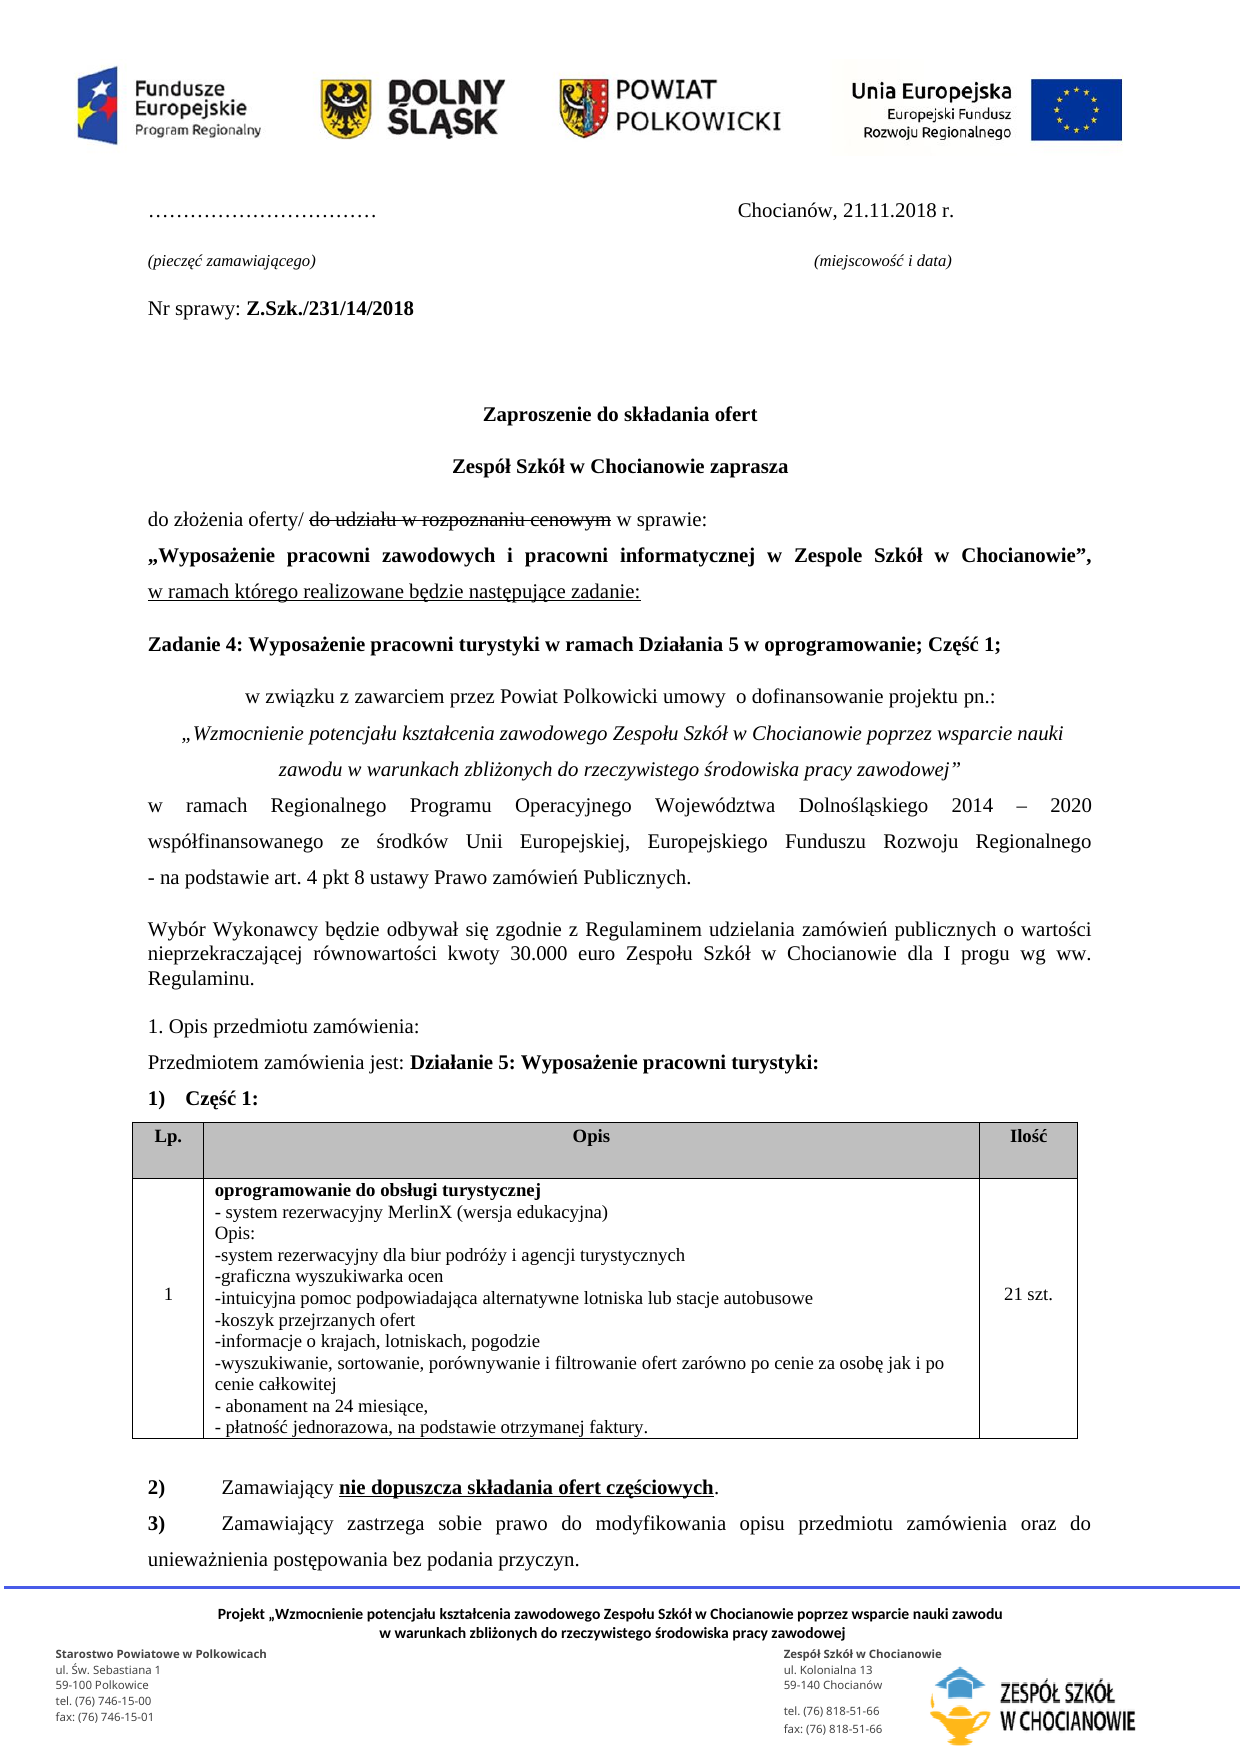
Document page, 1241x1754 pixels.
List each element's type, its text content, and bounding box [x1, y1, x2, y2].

list Zamawiający nie dopuszcza składania ofert częściowych. [148, 1475, 1092, 1499]
table_header Lp. [133, 1123, 203, 1178]
text Przedmiotem zamówienia jest: Działanie 5: Wyposażenie pracowni turystyki: [148, 1049, 1092, 1074]
text Zaproszenie do składania ofert [148, 401, 1092, 426]
table_header Opis [204, 1123, 979, 1178]
text Wybór Wykonawcy będzie odbywał się zgodnie z Regulaminem udzielania zamówień publicznych o wartości nieprzekraczającej równowartości kwoty 30.000 euro Zespołu Szkół w Chocianowie dla I progu wg ww. Regulaminu. [148, 917, 1093, 989]
picture [73, 59, 1127, 156]
text Zadanie 4: Wyposażenie pracowni turystyki w ramach Działania 5 w oprogramowanie; Część 1; [148, 632, 1092, 656]
table_header Ilość [980, 1123, 1077, 1178]
text 1. Opis przedmiotu zamówienia: [148, 1013, 1092, 1038]
list Część 1: [148, 1086, 1092, 1110]
text „Wzmocnienie potencjału kształcenia zawodowego Zespołu Szkół w Chocianowie poprzez wsparcie nauki zawodu w warunkach zbliżonych do rzeczywistego środowiska pracy zawodowej” [148, 720, 1092, 781]
text do złożenia oferty/ do udziału w rozpoznaniu cenowym w sprawie: [148, 507, 1092, 531]
text w związku z zawarciem przez Powiat Polkowicki umowy o dofinansowanie projektu pn.: [148, 684, 1092, 708]
text Zespół Szkół w Chocianowie zaprasza [148, 454, 1092, 478]
text Nr sprawy: Z.Szk./231/14/2018 [148, 296, 1092, 320]
list Zamawiający zastrzega sobie prawo do modyfikowania opisu przedmiotu zamówienia oraz do unieważnienia postępowania bez podania przyczyn. [148, 1511, 1092, 1571]
text …………………………… Chocianów, 21.11.2018 r. [148, 198, 1092, 222]
table_cell 1 [133, 1179, 203, 1438]
text w ramach Regionalnego Programu Operacyjnego Województwa Dolnośląskiego 2014 – 2020 współfinansowanego ze środków Unii Europejskiej, Europejskiego Funduszu Rozwoju Regionalnego - na podstawie art. 4 pkt 8 ustawy Prawo zamówień Publicznych. [148, 792, 1092, 889]
text „Wyposażenie pracowni zawodowych i pracowni informatycznej w Zespole Szkół w Chocianowie”, w ramach którego realizowane będzie następujące zadanie: [148, 543, 1092, 603]
table_cell 21 szt. [980, 1179, 1077, 1438]
table_cell oprogramowanie do obsługi turystycznej - system rezerwacyjny MerlinX (wersja edukacyjna) Opis: -system rezerwacyjny dla biur podróży i agencji turystycznych -graficzna wyszukiwarka ocen -intuicyjna pomoc podpowiadająca alternatywne lotniska lub stacje autobusowe -koszyk przejrzanych ofert -informacje o krajach, lotniskach, pogodzie -wyszukiwanie, sortowanie, porównywanie i filtrowanie ofert zarówno po cenie za osobę jak i po cenie całkowitej - abonament na 24 miesiące, - płatność jednorazowa, na podstawie otrzymanej faktury. [204, 1179, 979, 1438]
text (pieczęć zamawiającego) (miejscowość i data) [148, 251, 1092, 270]
